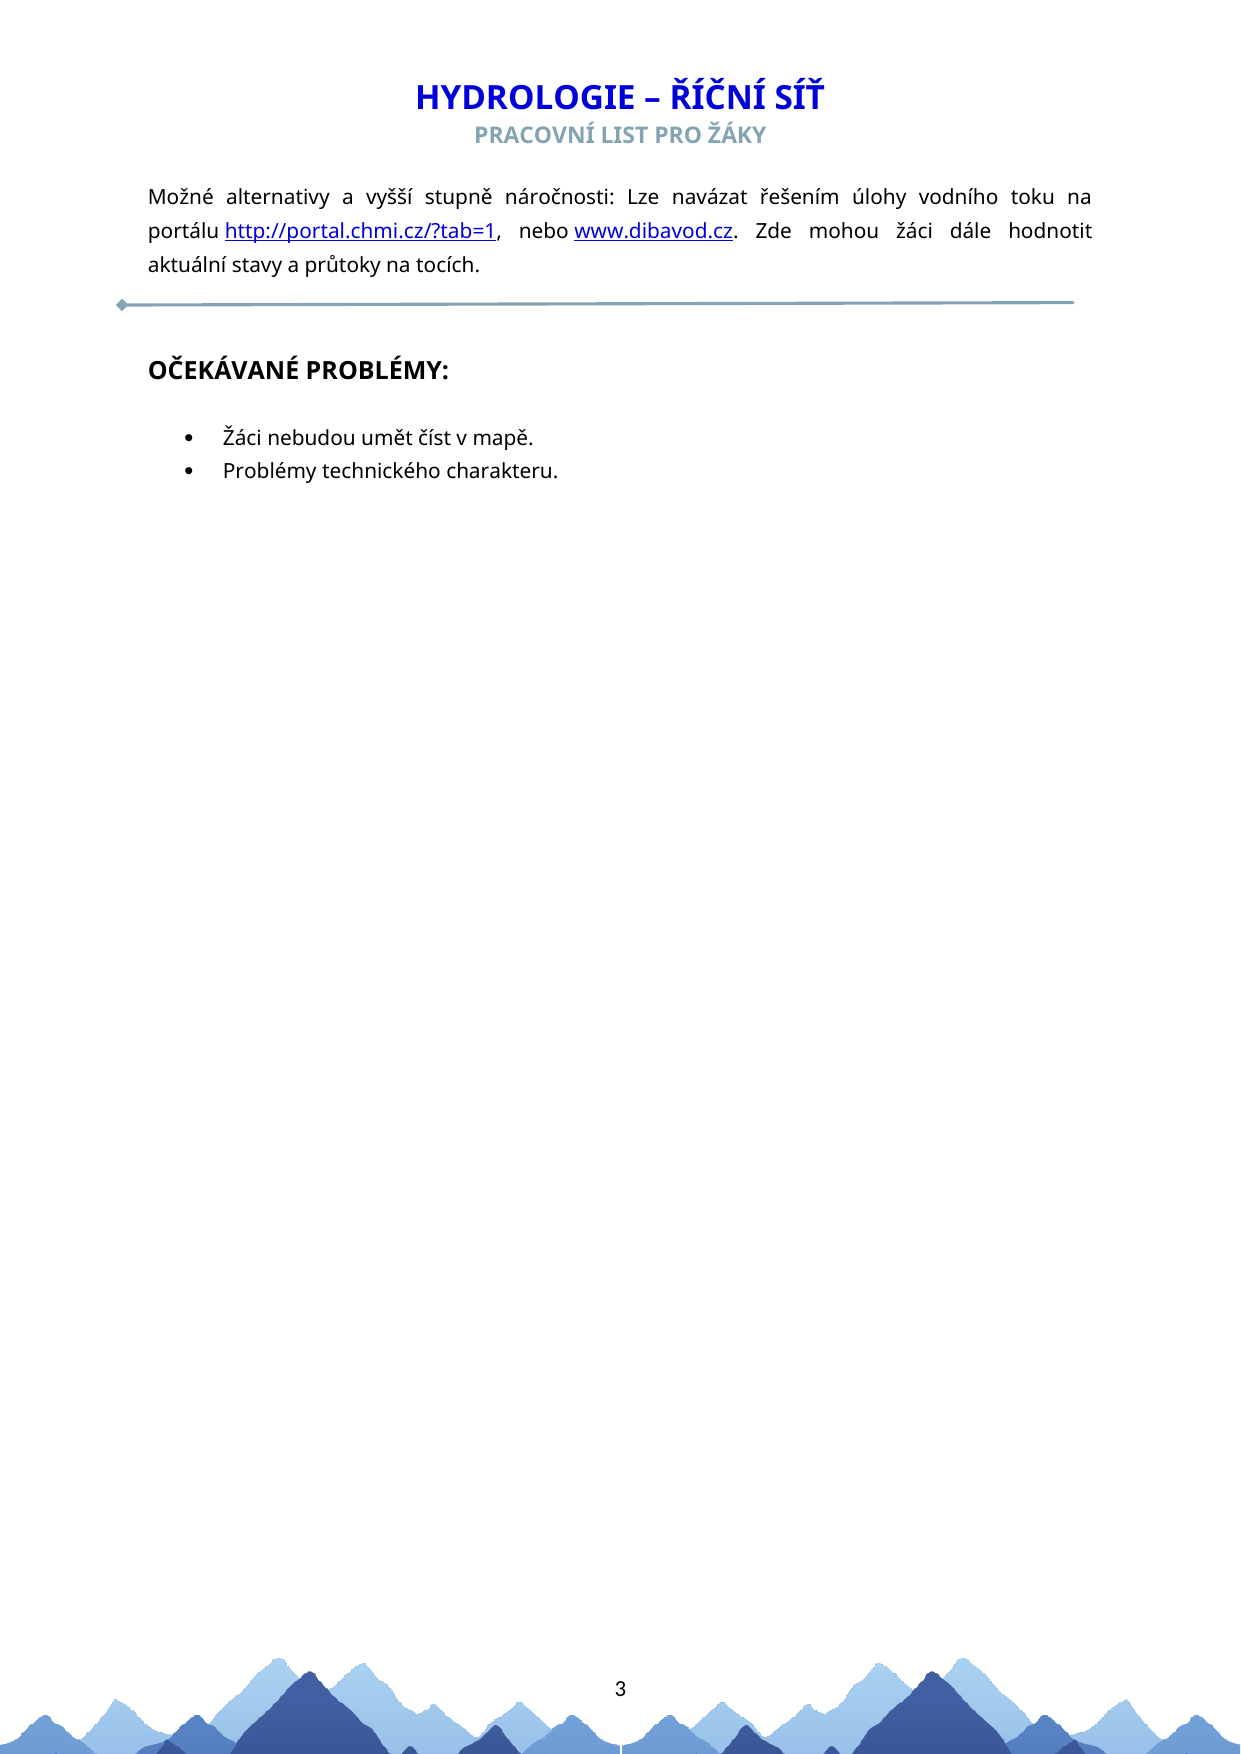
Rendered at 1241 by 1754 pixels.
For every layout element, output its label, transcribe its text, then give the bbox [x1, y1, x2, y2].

list Problémy technického charakteru. [185, 457, 1093, 485]
text Možné alternativy a vyšší stupně náročnosti: Lze navázat řešením úlohy vodního toku na portálu http://portal.chmi.cz/?tab=1, nebo www.dibavod.cz. Zde mohou žáci dále hodnotit aktuální stavy a průtoky na tocích. [148, 182, 1093, 278]
list Žáci nebudou umět číst v mapě. [185, 423, 1093, 451]
picture [0, 1652, 1241, 1754]
text OČEKÁVANÉ PROBLÉMY: [148, 309, 1093, 387]
